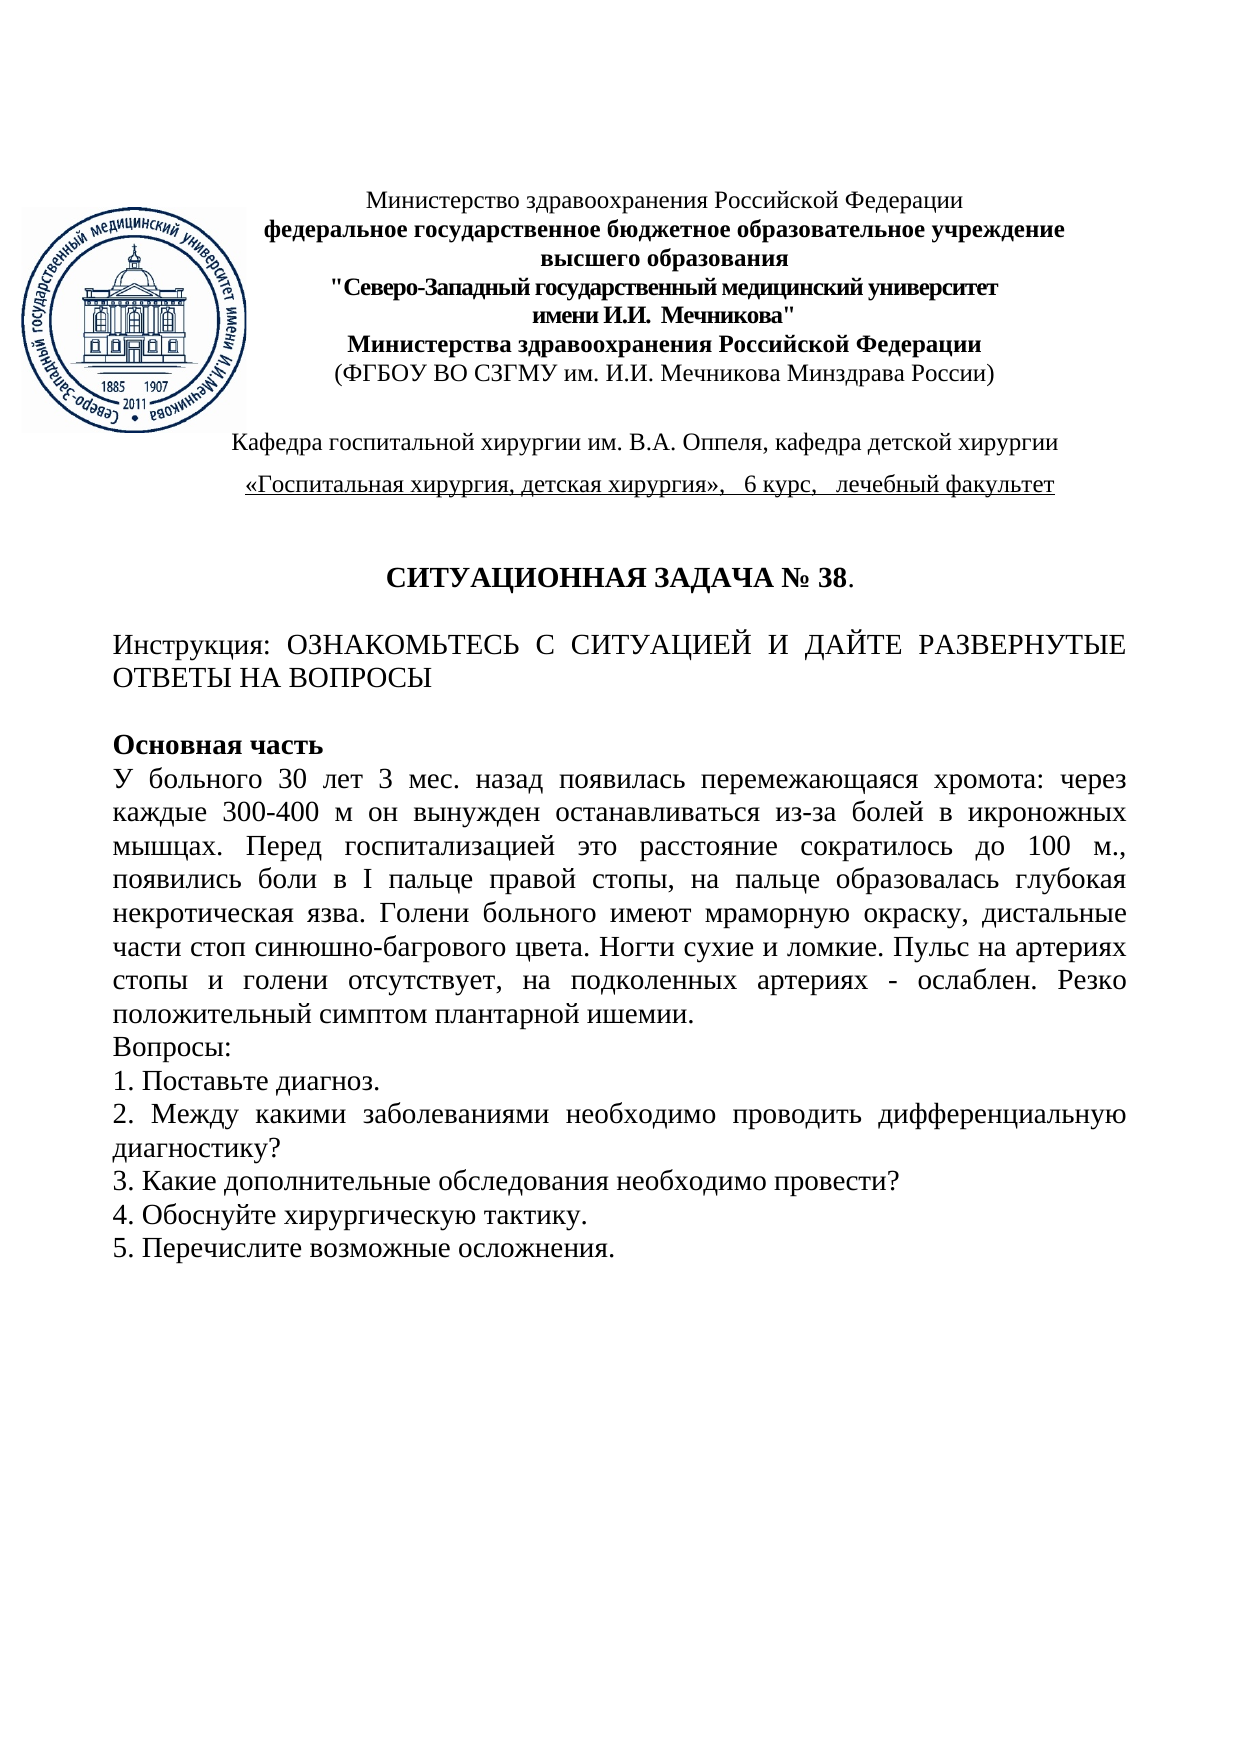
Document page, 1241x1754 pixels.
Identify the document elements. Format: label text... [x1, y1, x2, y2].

text имени И.И. Мечникова" [112, 301, 1128, 329]
picture [21, 207, 247, 433]
text высшего образования [112, 243, 1128, 272]
text Министерства здравоохранения Российской Федерации [112, 329, 1128, 358]
text (ФГБОУ ВО СЗГМУ им. И.И. Мечникова Минздрава России) [112, 358, 1128, 387]
text 1. Поставьте диагноз. [112, 1063, 1128, 1096]
text Министерство здравоохранения Российской Федерации [112, 186, 1128, 214]
text Кафедра госпитальной хирургии им. В.А. Оппеля, кафедра детской хирургии [112, 427, 1187, 456]
text 3. Какие дополнительные обследования необходимо провести? [112, 1163, 1128, 1197]
text 5. Перечислите возможные осложнения. [112, 1231, 1128, 1264]
text "Северо-Западный государственный медицинский университет [112, 272, 1128, 301]
text Основная часть [112, 727, 1128, 761]
text федеральное государственное бюджетное образовательное учреждение [112, 214, 1128, 243]
text СИТУАЦИОННАЯ ЗАДАЧА № 38. [112, 560, 1128, 593]
text У больного 30 лет 3 мес. назад появилась перемежающаяся хромота: через каждые 300-400 м он вынужден останавливаться из-за болей в икроножных мышцах. Перед госпитализацией это расстояние сократилось до 100 м., появились боли в I пальце правой стопы, на пальце образовалась глубокая некротическая язва. Голени больного имеют мраморную окраску, дистальные части стоп синюшно-багрового цвета. Ногти сухие и ломкие. Пульс на артериях стопы и голени отсутствует, на подколенных артериях - ослаблен. Резко положительный симптом плантарной ишемии. [112, 761, 1128, 1029]
text 2. Между какими заболеваниями необходимо проводить дифференциальную диагностику? [112, 1096, 1128, 1163]
text «Госпитальная хирургия, детская хирургия», 6 курс, лечебный факультет [112, 469, 1187, 497]
text Вопросы: [112, 1029, 1128, 1063]
text Инструкция: ОЗНАКОМЬТЕСЬ С СИТУАЦИЕЙ И ДАЙТЕ РАЗВЕРНУТЫЕ ОТВЕТЫ НА ВОПРОСЫ [112, 627, 1128, 694]
text 4. Обоснуйте хирургическую тактику. [112, 1197, 1128, 1231]
